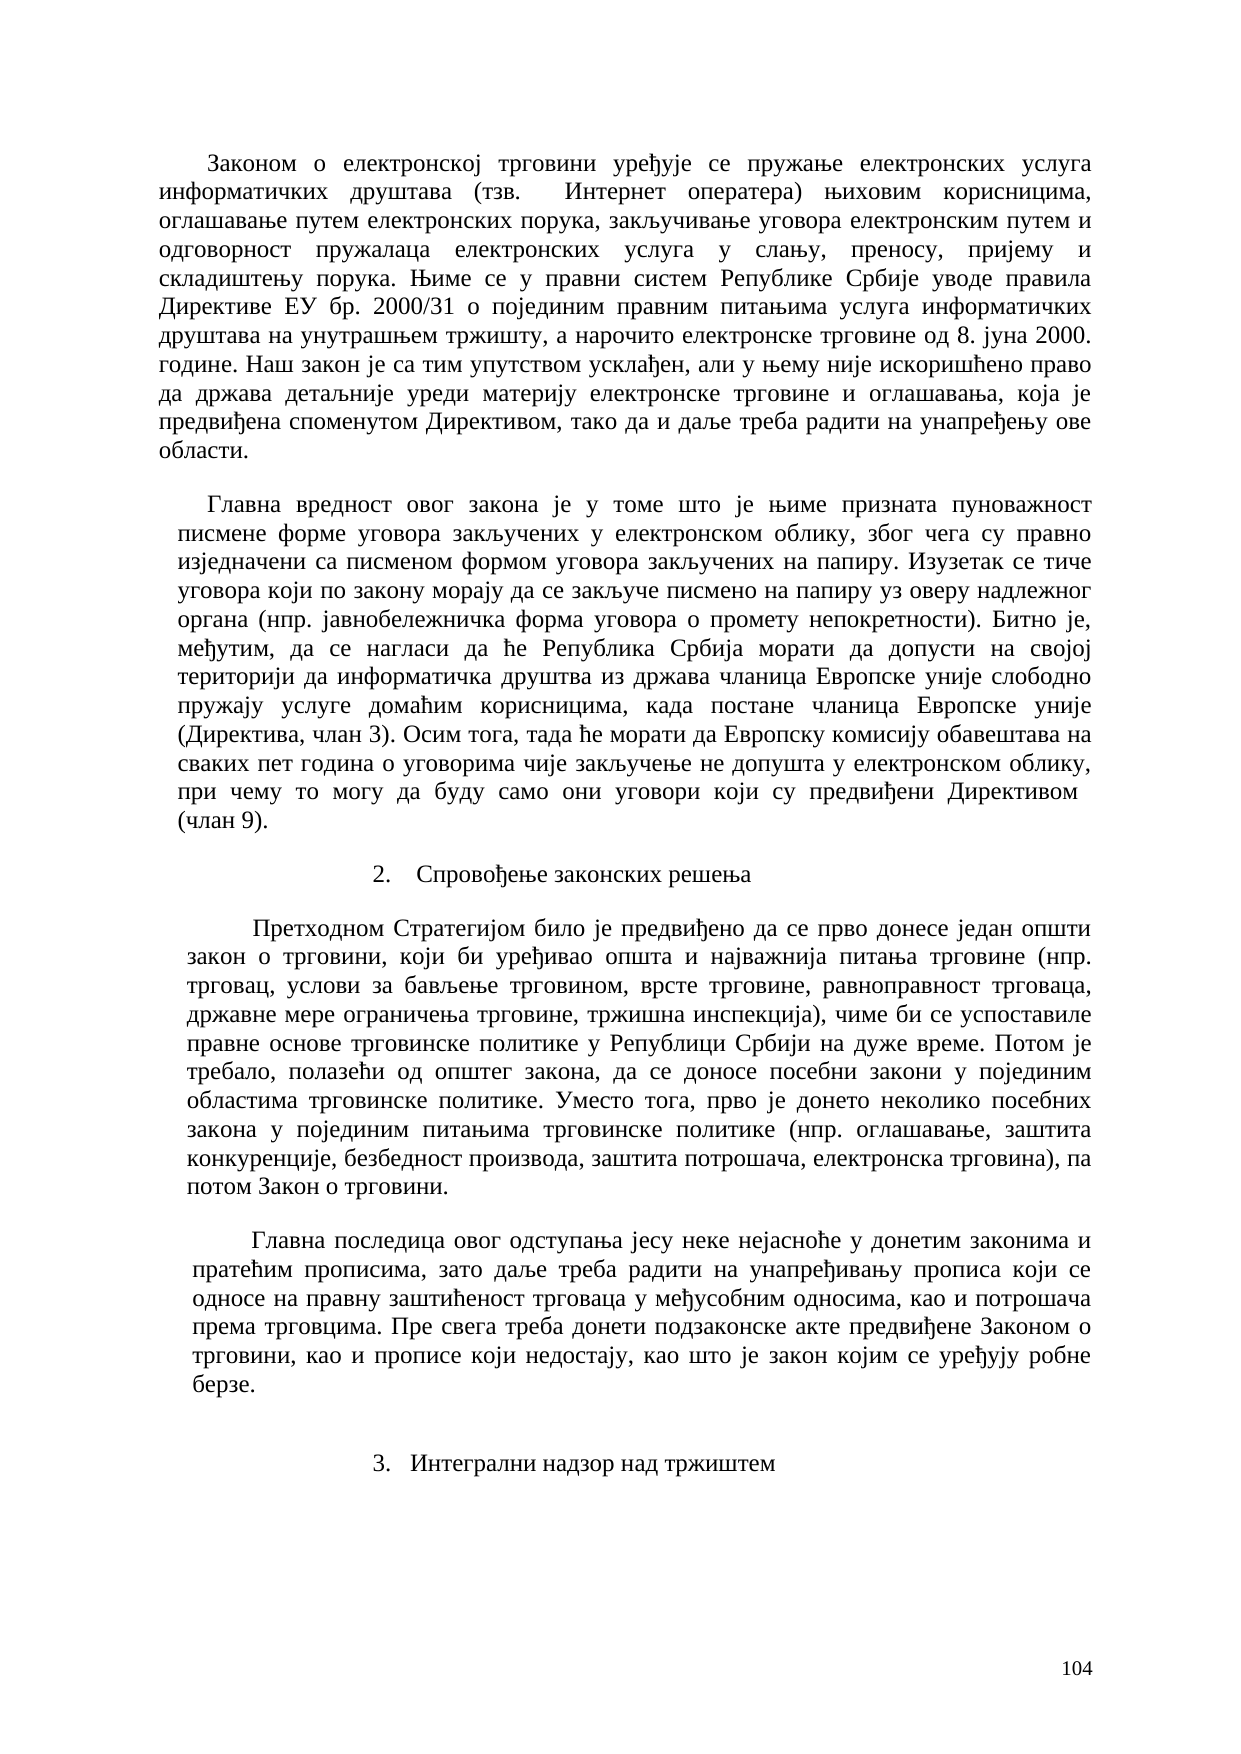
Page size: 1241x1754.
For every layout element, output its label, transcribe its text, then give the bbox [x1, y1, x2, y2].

subtitle Законом о електронској трговини уређује се пружање електронских услуга информатичких друштава (тзв. Интернет оператера) њиховим корисницима, оглашавање путем електронских порука, закључивање уговора електронским путем и одговорност пружалаца електронских услуга у слању, преносу, пријему и складиштењу порука. Њиме се у правни систем Републике Србије уводе правила Директиве ЕУ бр. 2000/31 о појединим правним питањима услуга информатичких друштава на унутрашњем тржишту, а нарочито електронске трговине од 8. јуна 2000. године. Наш закон је са тим упутством усклађен, али у њему није искоришћено право да држава детаљније уреди материју електронске трговине и оглашавања, која је предвиђена споменутом Директивом, тако да и даље треба радити на унапређењу ове области. [158, 148, 1092, 464]
subtitle Претходном Стратегијом било је предвиђено да се прво донесе један општи закон о трговини, који би уређивао општа и најважнија питања трговине (нпр. трговац, услови за бављење трговином, врсте трговине, равноправност трговаца, државне мере ограничења трговине, тржишна инспекција), чиме би се успоставиле правне основе трговинске политике у Републици Србији на дуже време. Потом је требало, полазећи од општег закона, да се доносе посебни закони у појединим областима трговинске политике. Уместо тога, прво је донето неколико посебних закона у појединим питањима трговинске политике (нпр. оглашавање, заштита конкуренције, безбедност производа, заштита потрошача, електронска трговина), па потом Закон о трговини. [187, 913, 1092, 1200]
subtitle Спровођење законских решења [372, 859, 1092, 888]
subtitle Интегрални надзор над тржиштем [372, 1448, 1092, 1476]
subtitle Главна последица овог одступања јесу неке нејасноће у донетим законима и пратећим прописима, зато даље треба радити на унапређивању прописа који се односе на правну заштићеност трговаца у међусобним односима, као и потрошача према трговцима. Пре свега треба донети подзаконске акте предвиђене Законом о трговини, као и прописе који недостају, као што је закон којим се уређују робне берзе. [192, 1225, 1092, 1398]
subtitle Главна вредност овог закона је у томе што је њиме призната пуноважност писмене форме уговора закључених у електронском облику, због чега су правно изједначени са писменом формом уговора закључених на папиру. Изузетак се тиче уговора који по закону морају да се закључе писмено на папиру уз оверу надлежног органа (нпр. јавнобележничка форма уговора о промету непокретности). Битно је, међутим, да се нагласи да ће Република Србија морати да допусти на својој територији да информатичка друштва из држава чланица Европске уније слободно пружају услуге домаћим корисницима, када постане чланица Европске уније (Директива, члан 3). Осим тога, тада ће морати да Европску комисију обавештава на сваких пет година о уговорима чије закључење не допушта у електронском облику, при чему то могу да буду само они уговори који су предвиђени Директивом (члан 9). [177, 489, 1092, 834]
